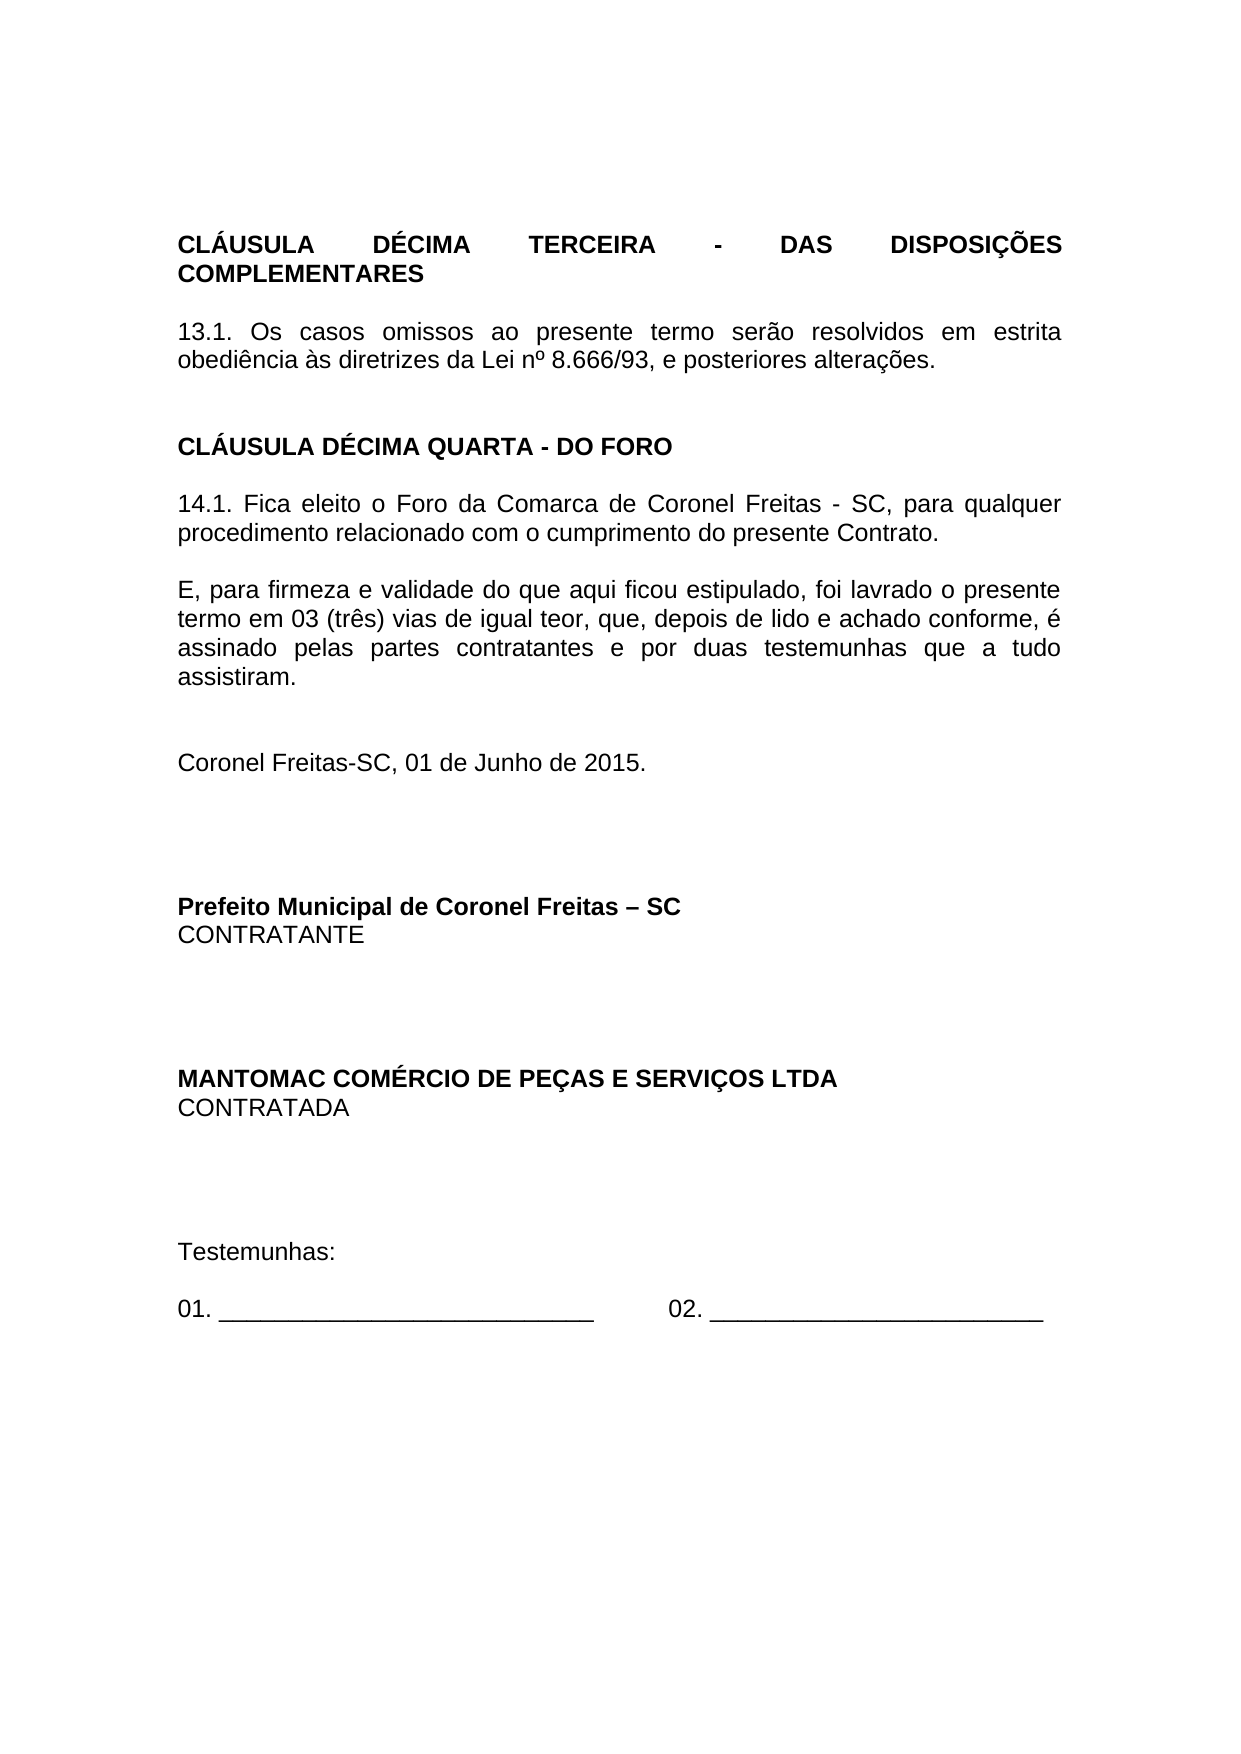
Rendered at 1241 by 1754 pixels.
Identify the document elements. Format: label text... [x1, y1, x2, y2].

text Coronel Freitas-SC, 01 de Junho de 2015. [177, 748, 1063, 777]
text 13.1. Os casos omissos ao presente termo serão resolvidos em estrita obediência às diretrizes da Lei nº 8.666/93, e posteriores alterações. [177, 317, 1063, 374]
text CLÁUSULA DÉCIMA TERCEIRA - DAS DISPOSIÇÕES COMPLEMENTARES [177, 230, 1063, 288]
text CONTRATANTE [177, 920, 1063, 949]
text 14.1. Fica eleito o Foro da Comarca de Coronel Freitas - SC, para qualquer procedimento relacionado com o cumprimento do presente Contrato. [177, 489, 1063, 547]
text CLÁUSULA DÉCIMA QUARTA - DO FORO [177, 432, 1063, 460]
text CONTRATADA [177, 1093, 1063, 1122]
text 01. ___________________________ 02. ________________________ [177, 1294, 1063, 1323]
text MANTOMAC COMÉRCIO DE PEÇAS E SERVIÇOS LTDA [177, 1064, 1063, 1093]
text Prefeito Municipal de Coronel Freitas – SC [177, 892, 1063, 920]
text E, para firmeza e validade do que aqui ficou estipulado, foi lavrado o presente termo em 03 (três) vias de igual teor, que, depois de lido e achado conforme, é assinado pelas partes contratantes e por duas testemunhas que a tudo assistiram. [177, 575, 1063, 690]
text Testemunhas: [177, 1237, 1063, 1265]
